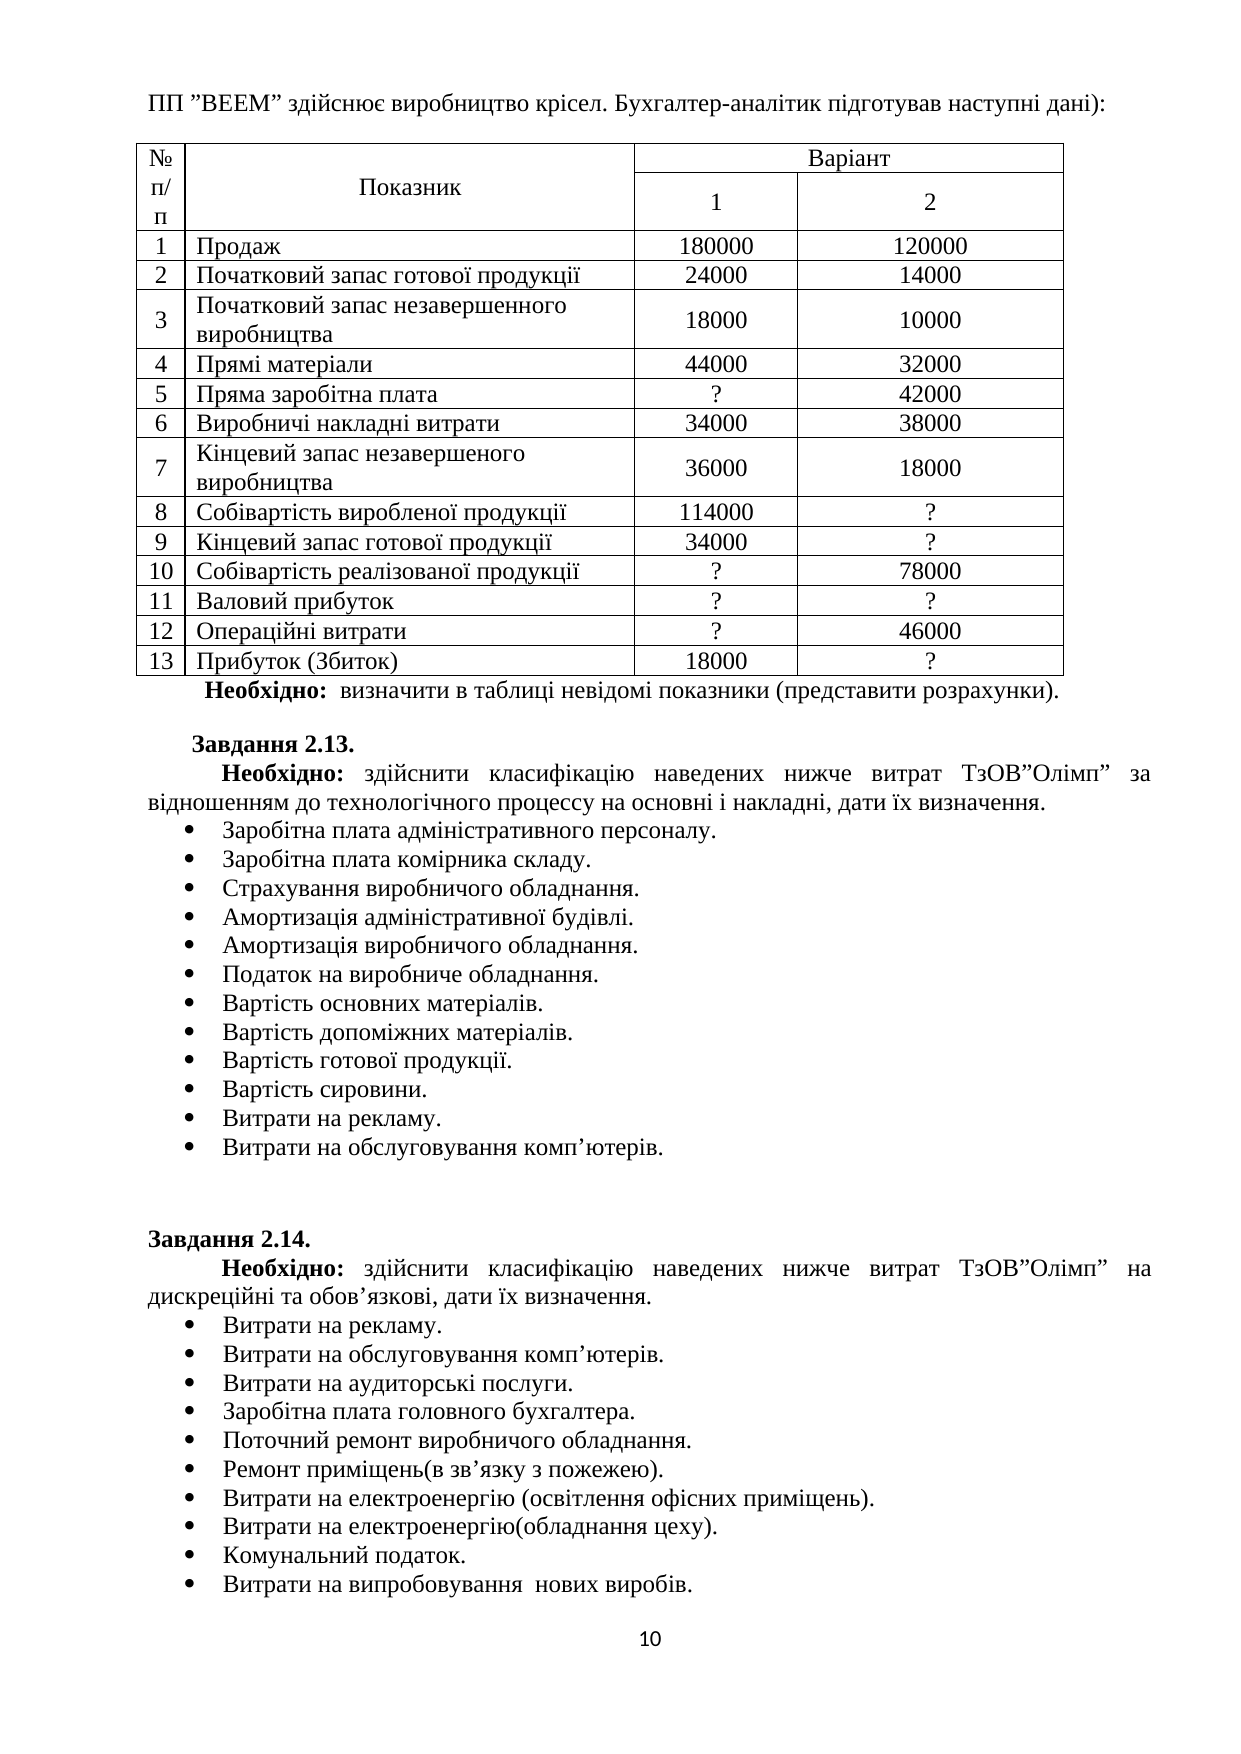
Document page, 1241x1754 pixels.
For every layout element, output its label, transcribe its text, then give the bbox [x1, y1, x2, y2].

list Витрати на рекламу. [185, 1103, 1152, 1132]
table_header № п/п [137, 144, 184, 230]
table_cell 114000 [635, 497, 797, 526]
table_cell 14000 [798, 261, 1063, 289]
table_cell ? [798, 497, 1063, 526]
text Завдання 2.14. [148, 1224, 1152, 1253]
table_cell Собівартість виробленої продукції [186, 497, 634, 526]
table_cell Операційні витрати [186, 616, 634, 645]
table_cell 4 [137, 349, 184, 378]
list Поточний ремонт виробничого обладнання. [185, 1425, 1152, 1454]
table_cell ? [798, 527, 1063, 555]
text Необхідно: визначити в таблиці невідомі показники (представити розрахунки). [148, 676, 1152, 704]
table_cell 34000 [635, 409, 797, 437]
table_cell Початковий запас незавершенного виробництва [186, 290, 634, 348]
table_cell 1 [137, 231, 184, 259]
table_cell 3 [137, 290, 184, 348]
list Заробітна плата адміністративного персоналу. [185, 816, 1152, 844]
table_cell 18000 [798, 438, 1063, 496]
table_cell 5 [137, 379, 184, 407]
table_cell 38000 [798, 409, 1063, 437]
table_header Варіант [635, 144, 1063, 172]
list Вартість основних матеріалів. [185, 988, 1152, 1017]
table_cell 8 [137, 497, 184, 526]
table_cell 46000 [798, 616, 1063, 645]
table_cell 1 [635, 173, 797, 230]
table_cell 18000 [635, 290, 797, 348]
table_cell ? [635, 616, 797, 645]
table_cell 120000 [798, 231, 1063, 259]
table_cell 13 [137, 646, 184, 674]
table_cell Прибуток (Збиток) [186, 646, 634, 674]
list Ремонт приміщень(в зв’язку з пожежею). [185, 1454, 1152, 1483]
table_cell 180000 [635, 231, 797, 259]
table_cell 10 [137, 556, 184, 585]
list Амортизація виробничого обладнання. [185, 931, 1152, 959]
list Страхування виробничого обладнання. [185, 873, 1152, 902]
table_cell Валовий прибуток [186, 586, 634, 615]
list Заробітна плата головного бухгалтера. [185, 1396, 1152, 1425]
table_cell 36000 [635, 438, 797, 496]
table_cell 6 [137, 409, 184, 437]
table_cell 10000 [798, 290, 1063, 348]
list Витрати на аудиторські послуги. [185, 1368, 1152, 1396]
table_cell 9 [137, 527, 184, 555]
table_cell 24000 [635, 261, 797, 289]
table_cell ? [798, 646, 1063, 674]
table_cell 18000 [635, 646, 797, 674]
list Вартість готової продукції. [185, 1046, 1152, 1074]
table_cell ? [635, 379, 797, 407]
list Податок на виробниче обладнання. [185, 959, 1152, 988]
table_cell 44000 [635, 349, 797, 378]
list Комунальний податок. [185, 1540, 1152, 1569]
table_cell Прямі матеріали [186, 349, 634, 378]
table_cell ? [635, 586, 797, 615]
text Завдання 2.13. [148, 729, 1152, 758]
table_cell 78000 [798, 556, 1063, 585]
list Витрати на рекламу. [185, 1310, 1152, 1339]
table_cell 2 [798, 173, 1063, 230]
table_cell Початковий запас готової продукції [186, 261, 634, 289]
table_cell 2 [137, 261, 184, 289]
table_cell 12 [137, 616, 184, 645]
table_cell 32000 [798, 349, 1063, 378]
list Амортизація адміністративної будівлі. [185, 902, 1152, 931]
table_cell Кінцевий запас незавершеного виробництва [186, 438, 634, 496]
list Витрати на обслуговування комп’ютерів. [185, 1339, 1152, 1368]
table_cell 42000 [798, 379, 1063, 407]
table_cell ? [798, 586, 1063, 615]
table_cell Кінцевий запас готової продукції [186, 527, 634, 555]
table_cell Собівартість реалізованої продукції [186, 556, 634, 585]
table_cell 11 [137, 586, 184, 615]
list Витрати на обслуговування комп’ютерів. [185, 1132, 1152, 1161]
table_cell 34000 [635, 527, 797, 555]
list Заробітна плата комірника складу. [185, 844, 1152, 873]
table_cell Пряма заробітна плата [186, 379, 634, 407]
list Витрати на електроенергію (освітлення офісних приміщень). [185, 1483, 1152, 1511]
list Витрати на випробовування нових виробів. [185, 1569, 1152, 1598]
list Вартість допоміжних матеріалів. [185, 1017, 1152, 1046]
table_header Показник [186, 144, 634, 230]
text ПП ”ВЕЕМ” здійснює виробництво крісел. Бухгалтер-аналітик підготував наступні дані): [148, 88, 1152, 117]
list Витрати на електроенергію(обладнання цеху). [185, 1511, 1152, 1540]
table_cell Виробничі накладні витрати [186, 409, 634, 437]
text Необхідно: здійснити класифікацію наведених нижче витрат ТзОВ”Олімп” за відношенням до технологічного процессу на основні і накладні, дати їх визначення. [148, 758, 1152, 816]
list Вартість сировини. [185, 1074, 1152, 1103]
table_cell ? [635, 556, 797, 585]
table_cell Продаж [186, 231, 634, 259]
text Необхідно: здійснити класифікацію наведених нижче витрат ТзОВ”Олімп” на дискреційні та обов’язкові, дати їх визначення. [148, 1253, 1152, 1310]
table_cell 7 [137, 438, 184, 496]
